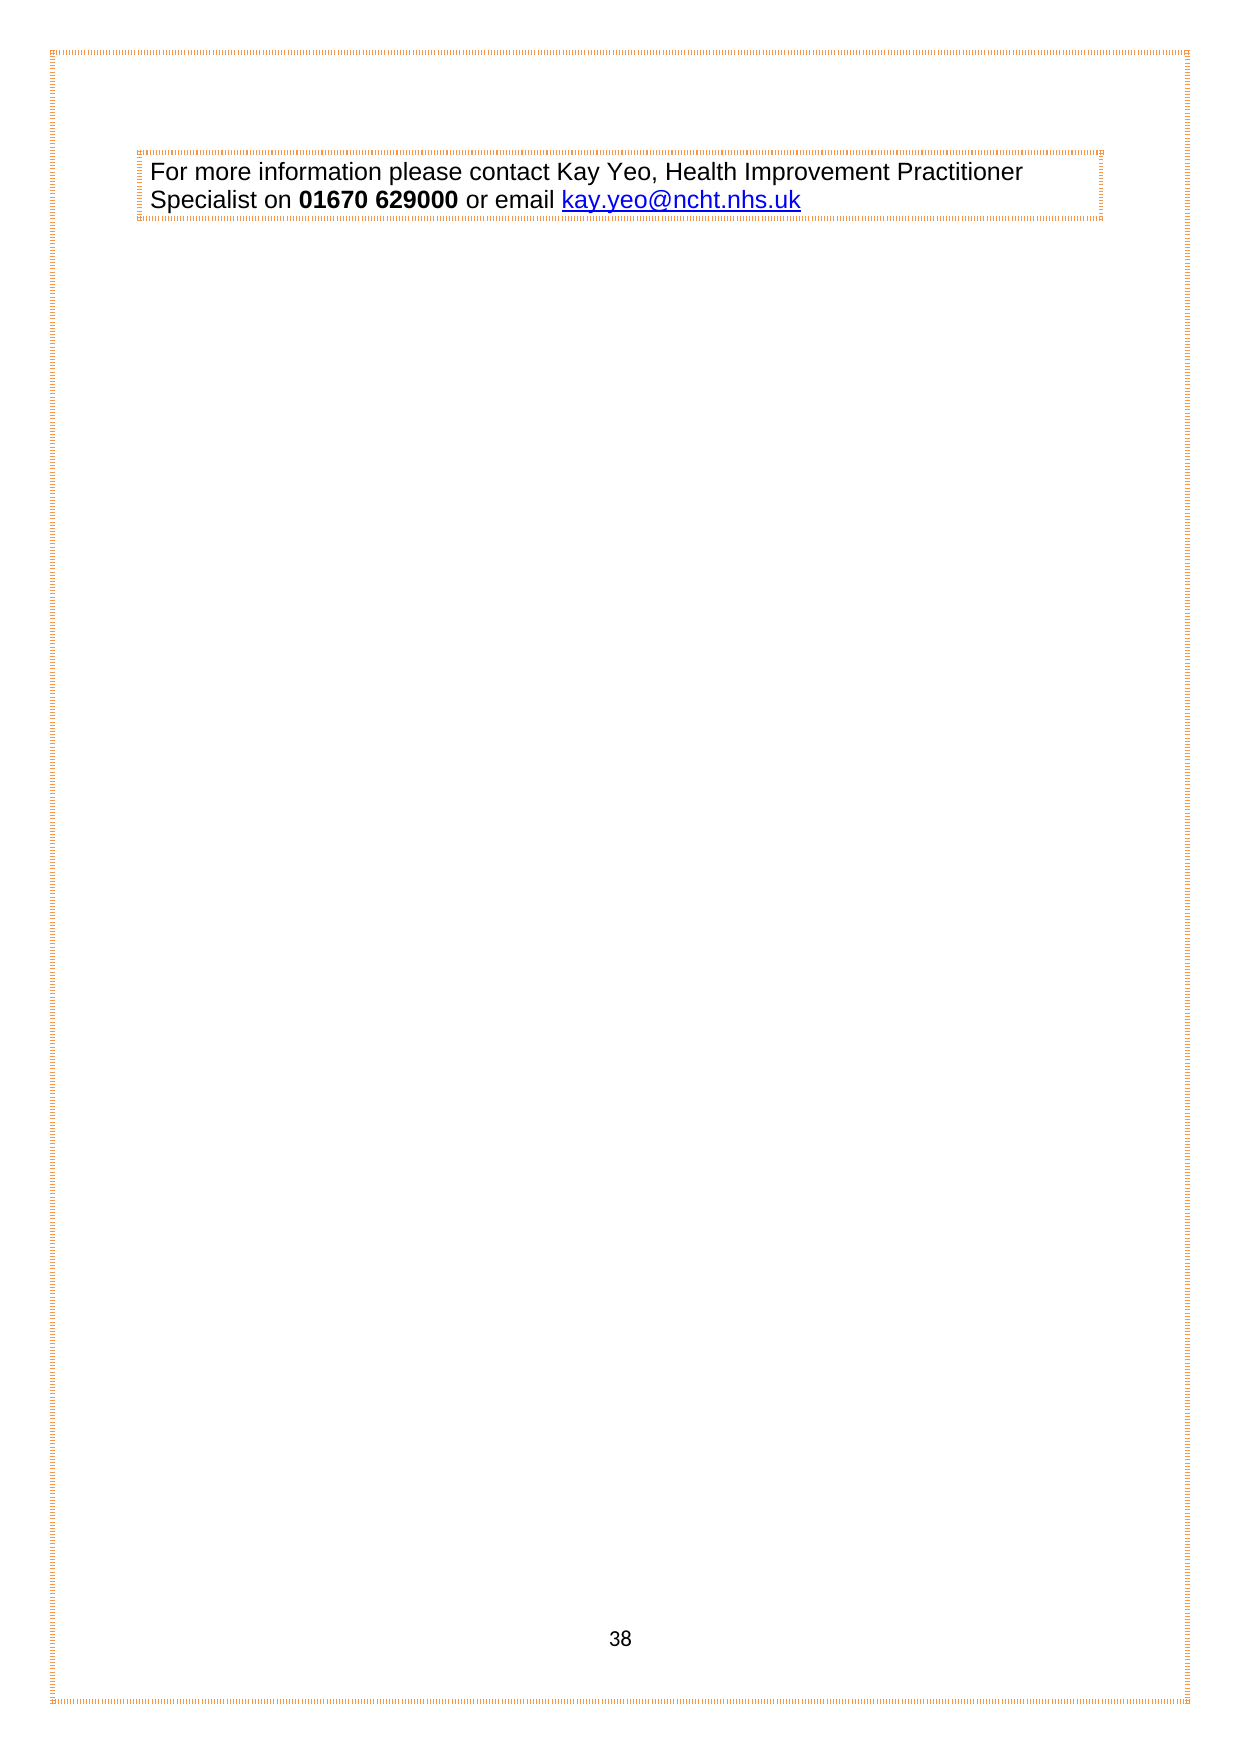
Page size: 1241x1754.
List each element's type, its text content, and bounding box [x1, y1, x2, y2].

text For more information please contact Kay Yeo, Health Improvement Practitioner Specialist on 01670 629000 or email kay.yeo@ncht.nhs.uk [137, 150, 1103, 221]
